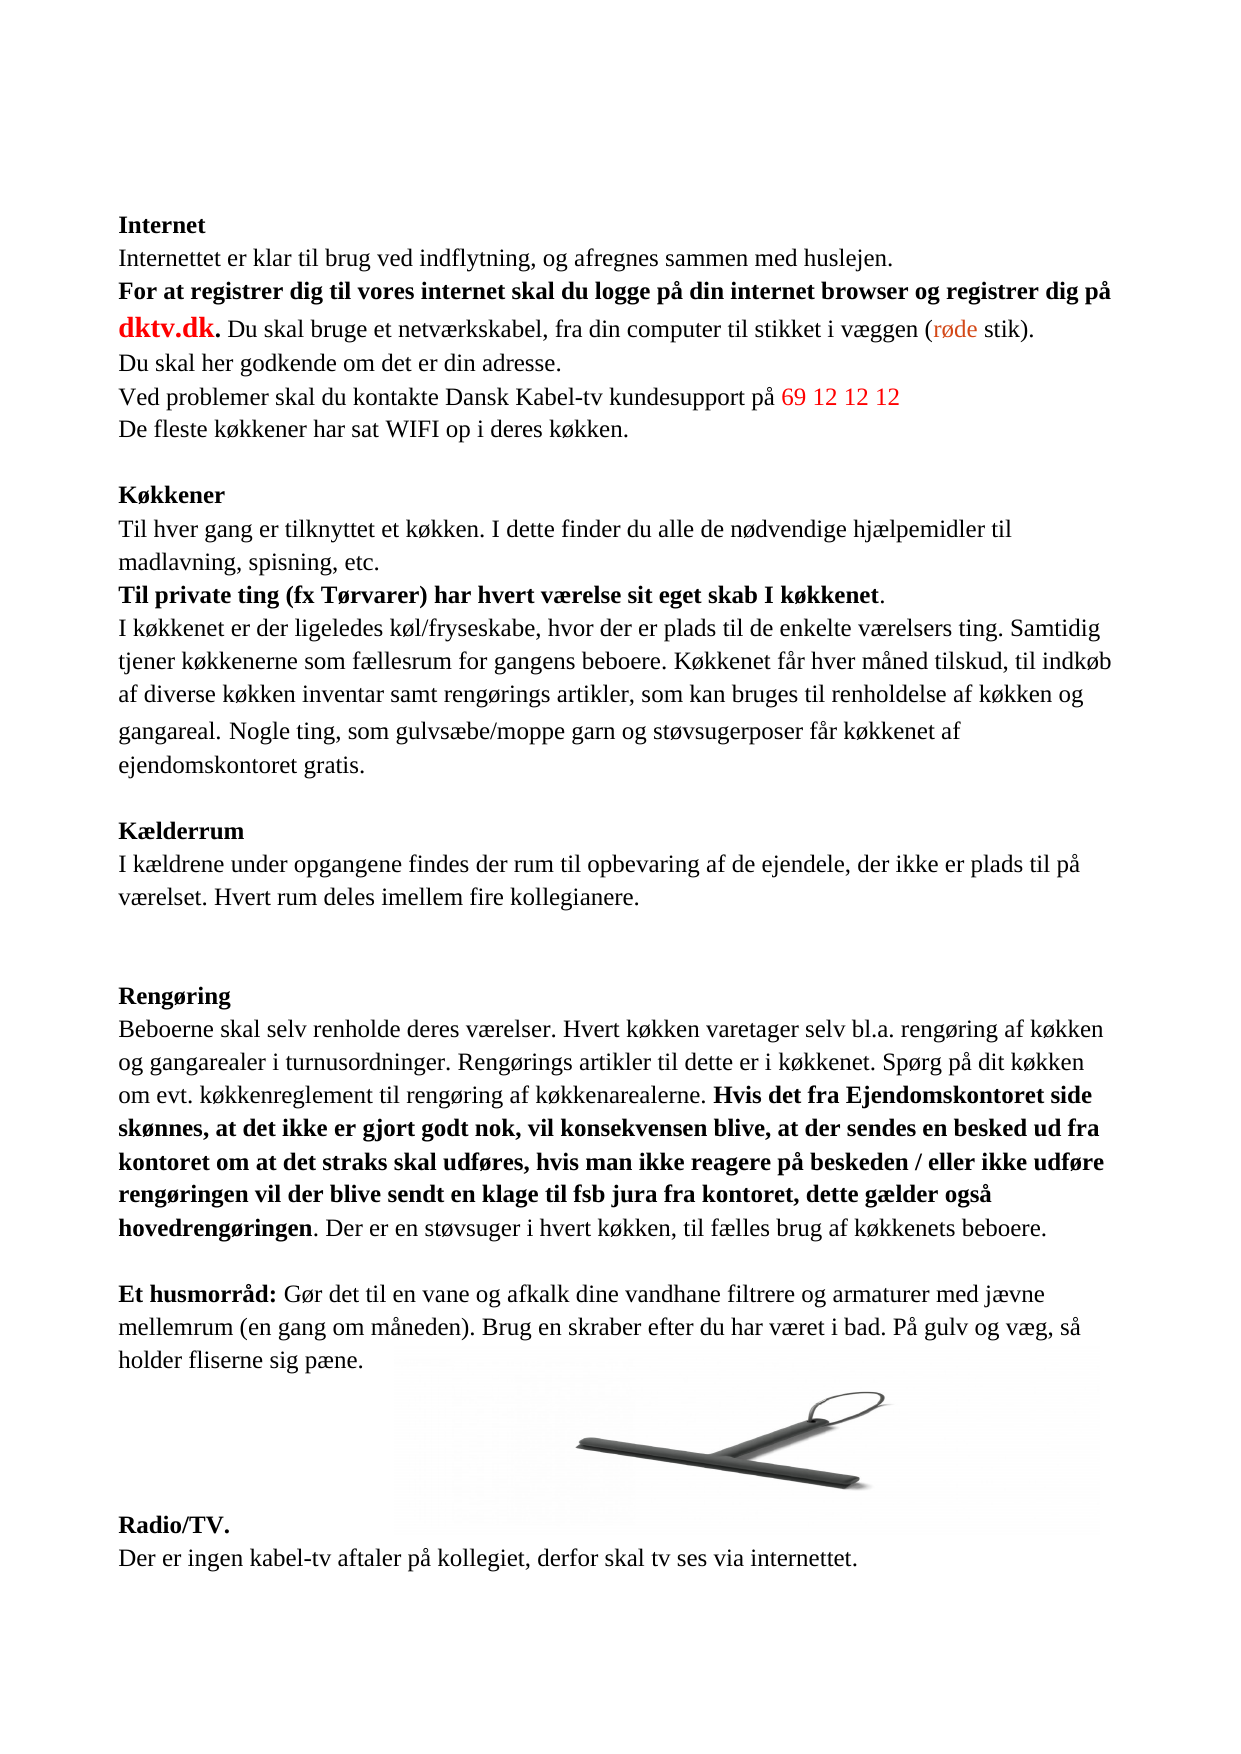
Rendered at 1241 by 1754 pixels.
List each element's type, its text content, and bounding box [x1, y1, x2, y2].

text Radio/TV. [118, 1510, 1122, 1538]
text Til private ting (fx Tørvarer) har hvert værelse sit eget skab I køkkenet. [118, 580, 1122, 608]
text Til hver gang er tilknyttet et køkken. I dette finder du alle de nødvendige hjælpemidler til madlavning, spisning, etc. [118, 514, 1122, 575]
text Køkkener [118, 481, 1122, 509]
picture [393, 1346, 1100, 1534]
text Et husmorråd: Gør det til en vane og afkalk dine vandhane filtrere og armaturer med jævne mellemrum (en gang om måneden). Brug en skraber efter du har været i bad. På gulv og væg, så holder fliserne sig pæne. [118, 1279, 1122, 1373]
text Internettet er klar til brug ved indflytning, og afregnes sammen med huslejen. [118, 243, 1122, 272]
text Du skal her godkende om det er din adresse. [118, 348, 1122, 377]
text Beboerne skal selv renholde deres værelser. Hvert køkken varetager selv bl.a. rengøring af køkken og gangarealer i turnusordninger. Rengørings artikler til dette er i køkkenet. Spørg på dit køkken om evt. køkkenreglement til rengøring af køkkenarealerne. Hvis det fra Ejendomskontoret side skønnes, at det ikke er gjort godt nok, vil konsekvensen blive, at der sendes en besked ud fra kontoret om at det straks skal udføres, hvis man ikke reagere på beskeden / eller ikke udføre rengøringen vil der blive sendt en klage til fsb jura fra kontoret, dette gælder også hovedrengøringen. Der er en støvsuger i hvert køkken, til fælles brug af køkkenets beboere. [118, 1014, 1122, 1241]
text Ved problemer skal du kontakte Dansk Kabel-tv kundesupport på 69 12 12 12 [118, 382, 1122, 410]
text For at registrer dig til vores internet skal du logge på din internet browser og registrer dig på dktv.dk. Du skal bruge et netværkskabel, fra din computer til stikket i væggen (røde stik). [118, 276, 1122, 343]
text De fleste køkkener har sat WIFI op i deres køkken. [118, 414, 1122, 443]
text Kælderrum [118, 816, 1122, 845]
text I køkkenet er der ligeledes køl/fryseskabe, hvor der er plads til de enkelte værelsers ting. Samtidig tjener køkkenerne som fællesrum for gangens beboere. Køkkenet får hver måned tilskud, til indkøb af diverse køkken inventar samt rengørings artikler, som kan bruges til renholdelse af køkken og gangareal. Nogle ting, som gulvsæbe/moppe garn og støvsugerposer får køkkenet af ejendomskontoret gratis. [118, 613, 1122, 779]
text Internet [118, 210, 1122, 239]
text I kældrene under opgangene findes der rum til opbevaring af de ejendele, der ikke er plads til på værelset. Hvert rum deles imellem fire kollegianere. [118, 849, 1122, 911]
text Rengøring [118, 981, 1122, 1010]
text Der er ingen kabel-tv aftaler på kollegiet, derfor skal tv ses via internettet. [118, 1543, 1122, 1572]
